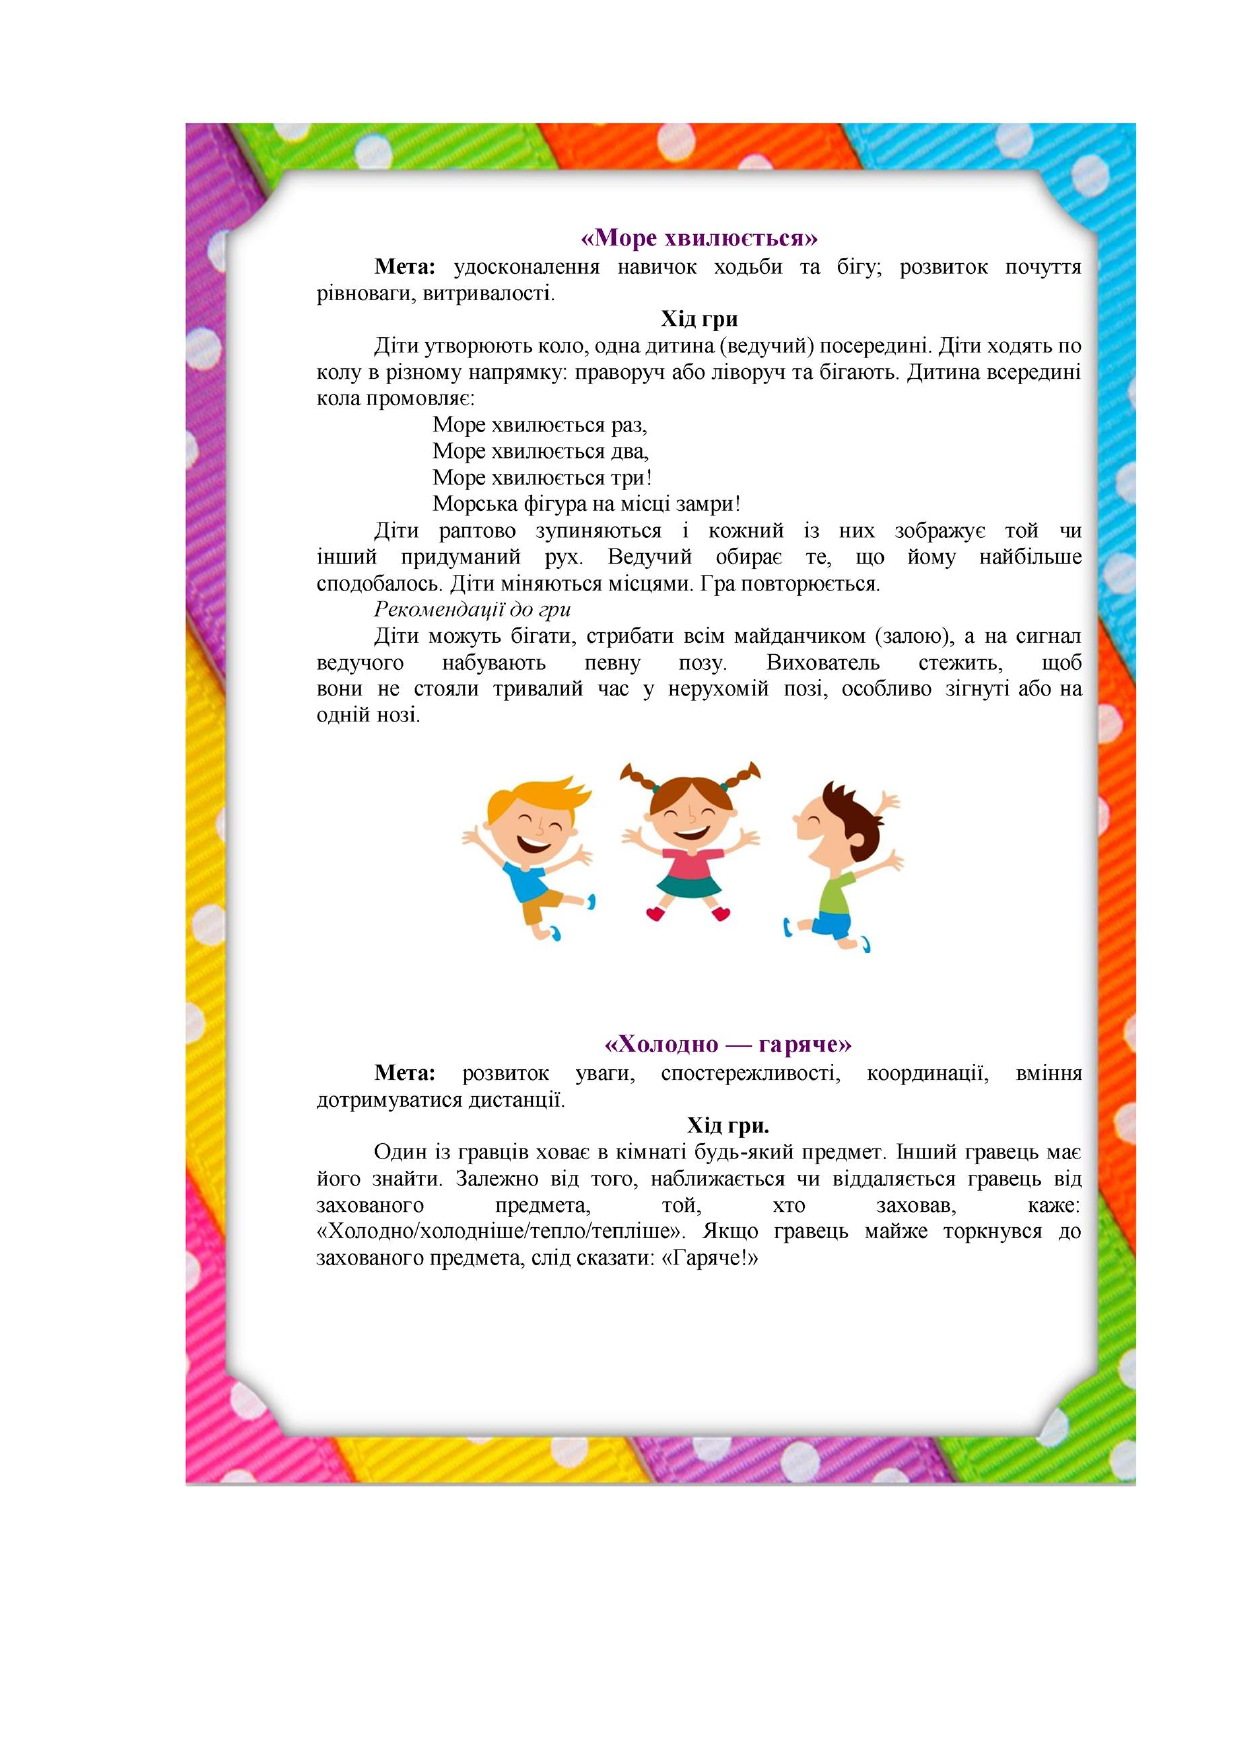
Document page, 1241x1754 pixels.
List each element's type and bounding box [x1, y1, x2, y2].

picture [177, 118, 1152, 1497]
